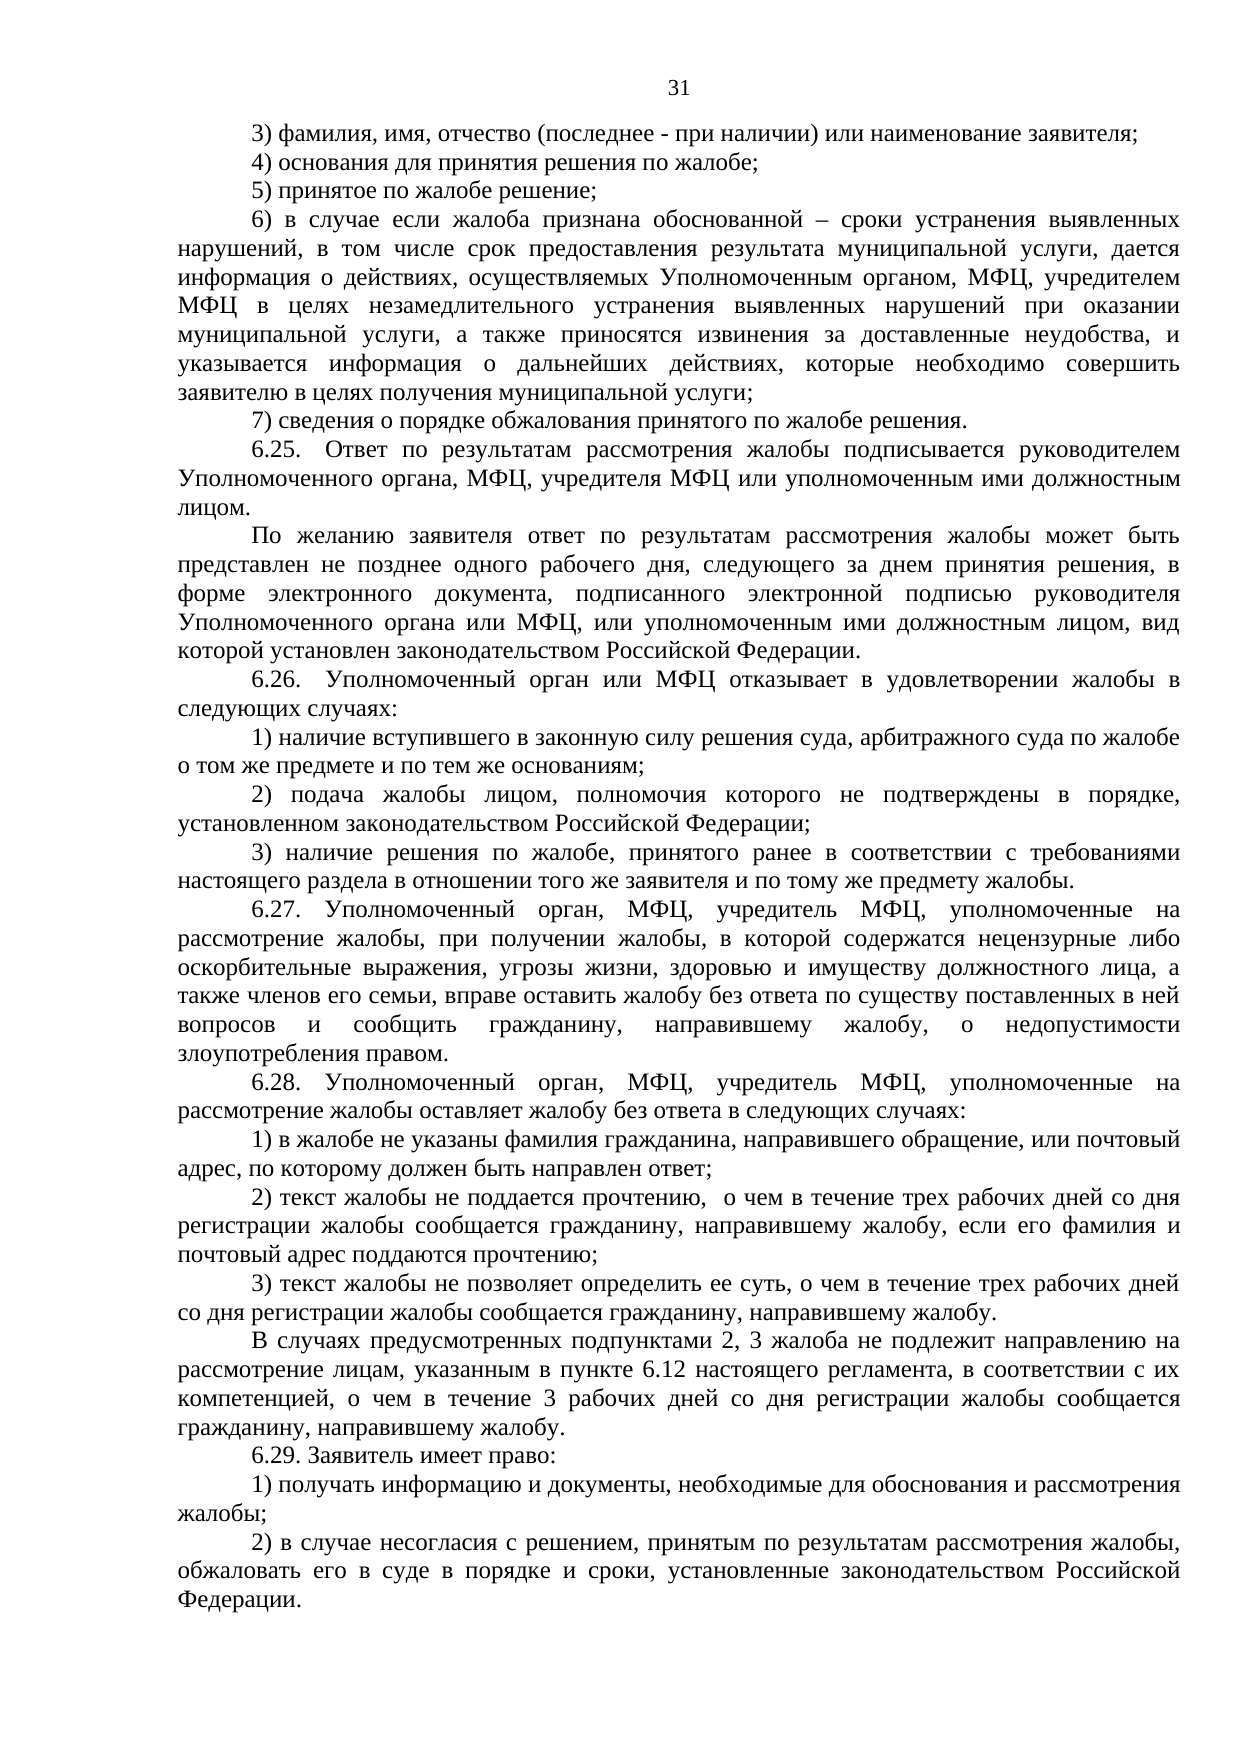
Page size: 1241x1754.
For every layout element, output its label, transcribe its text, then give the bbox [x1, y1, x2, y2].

text 3) текст жалобы не позволяет определить ее суть, о чем в течение трех рабочих дней со дня регистрации жалобы сообщается гражданину, направившему жалобу. [177, 1268, 1181, 1326]
text По желанию заявителя ответ по результатам рассмотрения жалобы может быть представлен не позднее одного рабочего дня, следующего за днем принятия решения, в форме электронного документа, подписанного электронной подписью руководителя Уполномоченного органа или МФЦ, или уполномоченным ими должностным лицом, вид которой установлен законодательством Российской Федерации. [177, 521, 1181, 664]
text 3) наличие решения по жалобе, принятого ранее в соответствии с требованиями настоящего раздела в отношении того же заявителя и по тому же предмету жалобы. [177, 837, 1181, 894]
text 6.27. Уполномоченный орган, МФЦ, учредитель МФЦ, уполномоченные на рассмотрение жалобы, при получении жалобы, в которой содержатся нецензурные либо оскорбительные выражения, угрозы жизни, здоровью и имуществу должностного лица, а также членов его семьи, вправе оставить жалобу без ответа по существу поставленных в ней вопросов и сообщить гражданину, направившему жалобу, о недопустимости злоупотребления правом. [177, 894, 1181, 1067]
text 4) основания для принятия решения по жалобе; [177, 147, 1181, 176]
text 1) получать информацию и документы, необходимые для обоснования и рассмотрения жалобы; [177, 1469, 1181, 1527]
text 2) в случае несогласия с решением, принятым по результатам рассмотрения жалобы, обжаловать его в суде в порядке и сроки, установленные законодательством Российской Федерации. [177, 1527, 1181, 1613]
text 7) сведения о порядке обжалования принятого по жалобе решения. [177, 406, 1181, 434]
text 2) подача жалобы лицом, полномочия которого не подтверждены в порядке, установленном законодательством Российской Федерации; [177, 779, 1181, 837]
list Ответ по результатам рассмотрения жалобы подписывается руководителем Уполномоченного органа, МФЦ, учредителя МФЦ или уполномоченным ими должностным лицом. [177, 434, 1181, 521]
list 6.29. Заявитель имеет право: [177, 1441, 1181, 1469]
list Уполномоченный орган или МФЦ отказывает в удовлетворении жалобы в следующих случаях: [177, 664, 1181, 722]
text 5) принятое по жалобе решение; [177, 176, 1181, 204]
list В случаях предусмотренных подпунктами 2, 3 жалоба не подлежит направлению на рассмотрение лицам, указанным в пункте 6.12 настоящего регламента, в соответствии с их компетенцией, о чем в течение 3 рабочих дней со дня регистрации жалобы сообщается гражданину, направившему жалобу. [177, 1326, 1181, 1441]
text 1) в жалобе не указаны фамилия гражданина, направившего обращение, или почтовый адрес, по которому должен быть направлен ответ; [177, 1124, 1181, 1182]
text 1) наличие вступившего в законную силу решения суда, арбитражного суда по жалобе о том же предмете и по тем же основаниям; [177, 722, 1181, 779]
text 2) текст жалобы не поддается прочтению, о чем в течение трех рабочих дней со дня регистрации жалобы сообщается гражданину, направившему жалобу, если его фамилия и почтовый адрес поддаются прочтению; [177, 1182, 1181, 1268]
text 6.28. Уполномоченный орган, МФЦ, учредитель МФЦ, уполномоченные на рассмотрение жалобы оставляет жалобу без ответа в следующих случаях: [177, 1067, 1181, 1124]
text 3) фамилия, имя, отчество (последнее - при наличии) или наименование заявителя; [177, 118, 1181, 147]
text 6) в случае если жалоба признана обоснованной – сроки устранения выявленных нарушений, в том числе срок предоставления результата муниципальной услуги, дается информация о действиях, осуществляемых Уполномоченным органом, МФЦ, учредителем МФЦ в целях незамедлительного устранения выявленных нарушений при оказании муниципальной услуги, а также приносятся извинения за доставленные неудобства, и указывается информация о дальнейших действиях, которые необходимо совершить заявителю в целях получения муниципальной услуги; [177, 204, 1181, 406]
